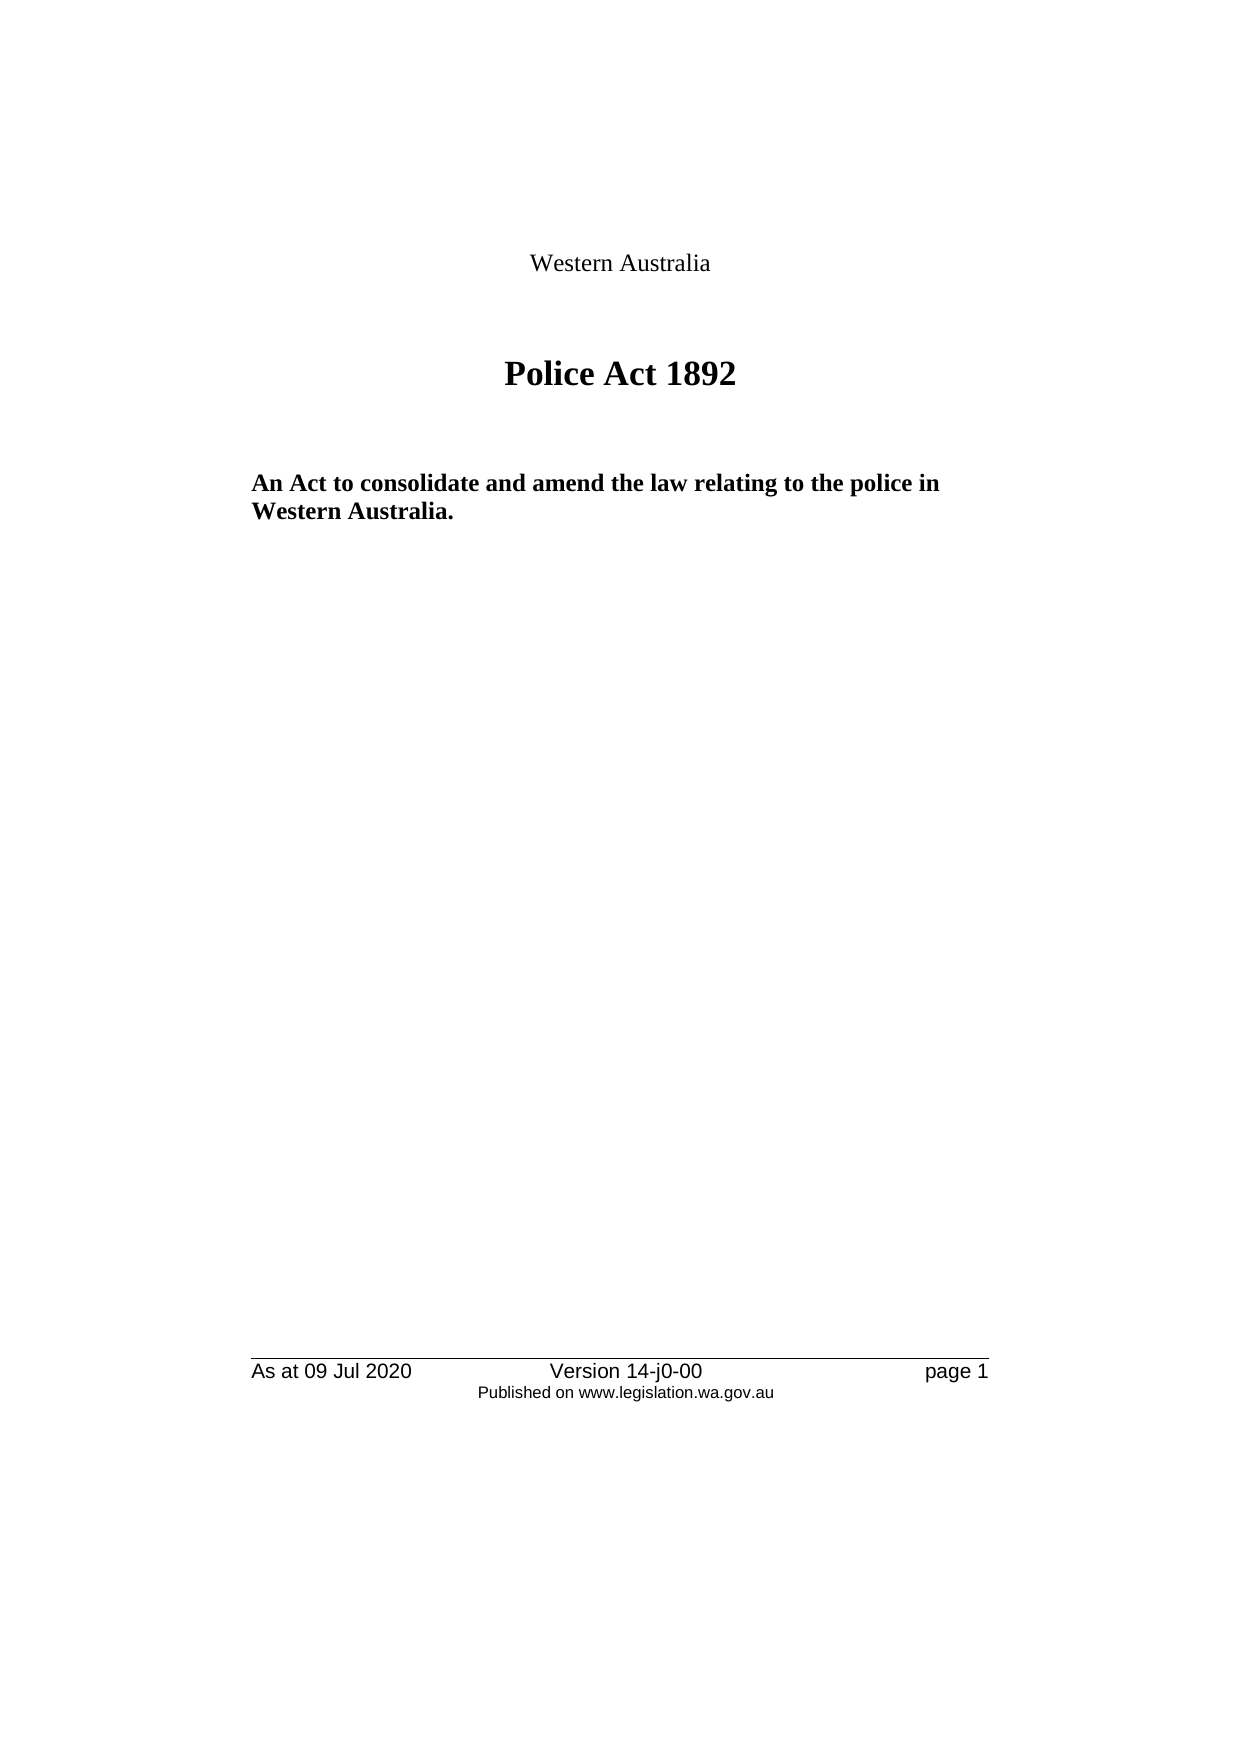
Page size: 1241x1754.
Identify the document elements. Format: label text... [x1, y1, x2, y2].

title An Act to consolidate and amend the law relating to the police in Western Australia. [251, 468, 989, 525]
text Western Australia [251, 248, 989, 277]
text Police Act 1892 [251, 352, 989, 393]
